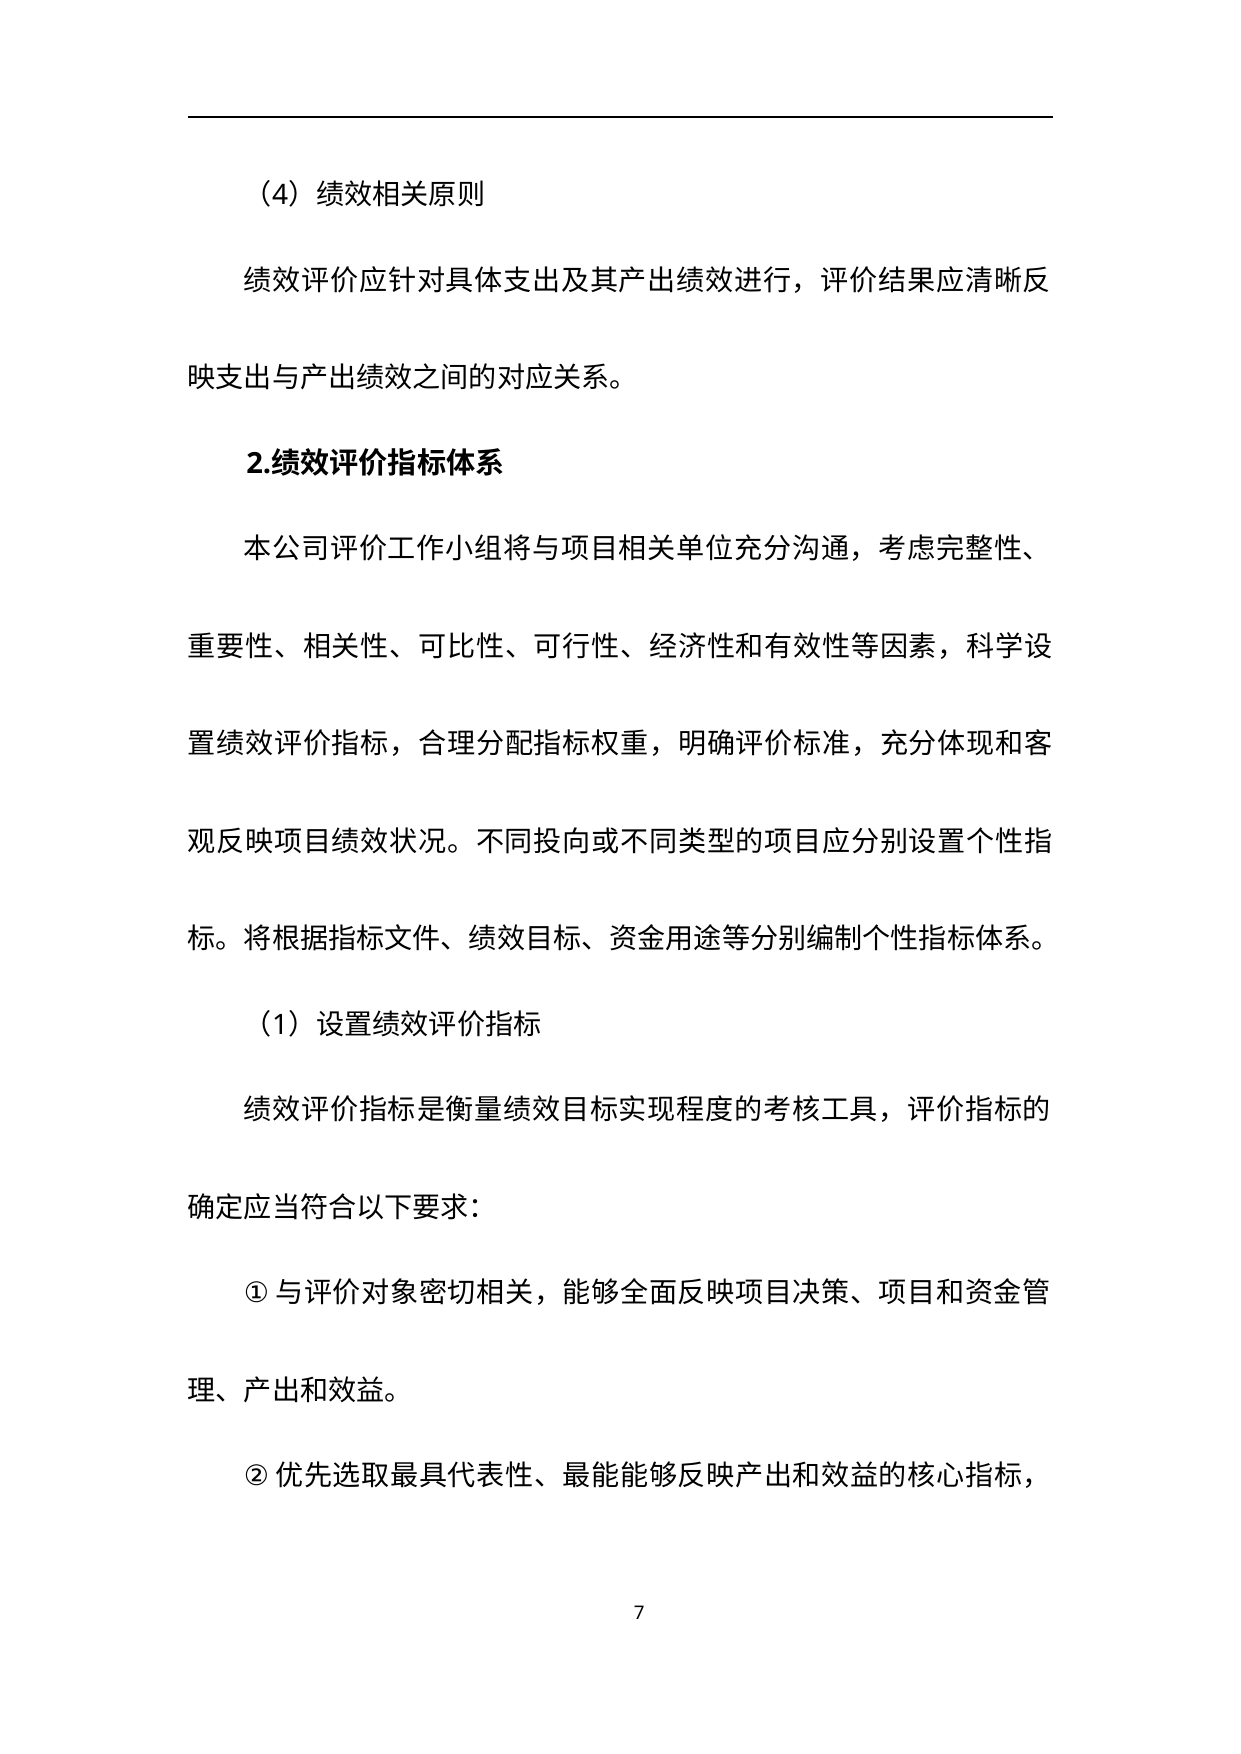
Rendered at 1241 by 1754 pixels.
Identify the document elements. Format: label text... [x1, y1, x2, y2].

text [187, 1441, 1053, 1506]
subtitle 2.绩效评价指标体系 [187, 428, 1053, 493]
text 绩效评价指标是衡量绩效目标实现程度的考核工具，评价指标的确定应当符合以下要求： [187, 1075, 1053, 1237]
text （4）绩效相关原则 [187, 160, 1053, 225]
text （1）设置绩效评价指标 [187, 989, 1053, 1054]
text ①与评价对象密切相关，能够全面反映项目决策、项目和资金管理、产出和效益。 [187, 1258, 1053, 1420]
text 本公司评价工作小组将与项目相关单位充分沟通，考虑完整性、重要性、相关性、可比性、可行性、经济性和有效性等因素，科学设置绩效评价指标，合理分配指标权重，明确评价标准，充分体现和客观反映项目绩效状况。不同投向或不同类型的项目应分别设置个性指标。将根据指标文件、绩效目标、资金用途等分别编制个性指标体系。 [187, 514, 1053, 969]
text 绩效评价应针对具体支出及其产出绩效进行，评价结果应清晰反映支出与产出绩效之间的对应关系。 [187, 245, 1053, 408]
